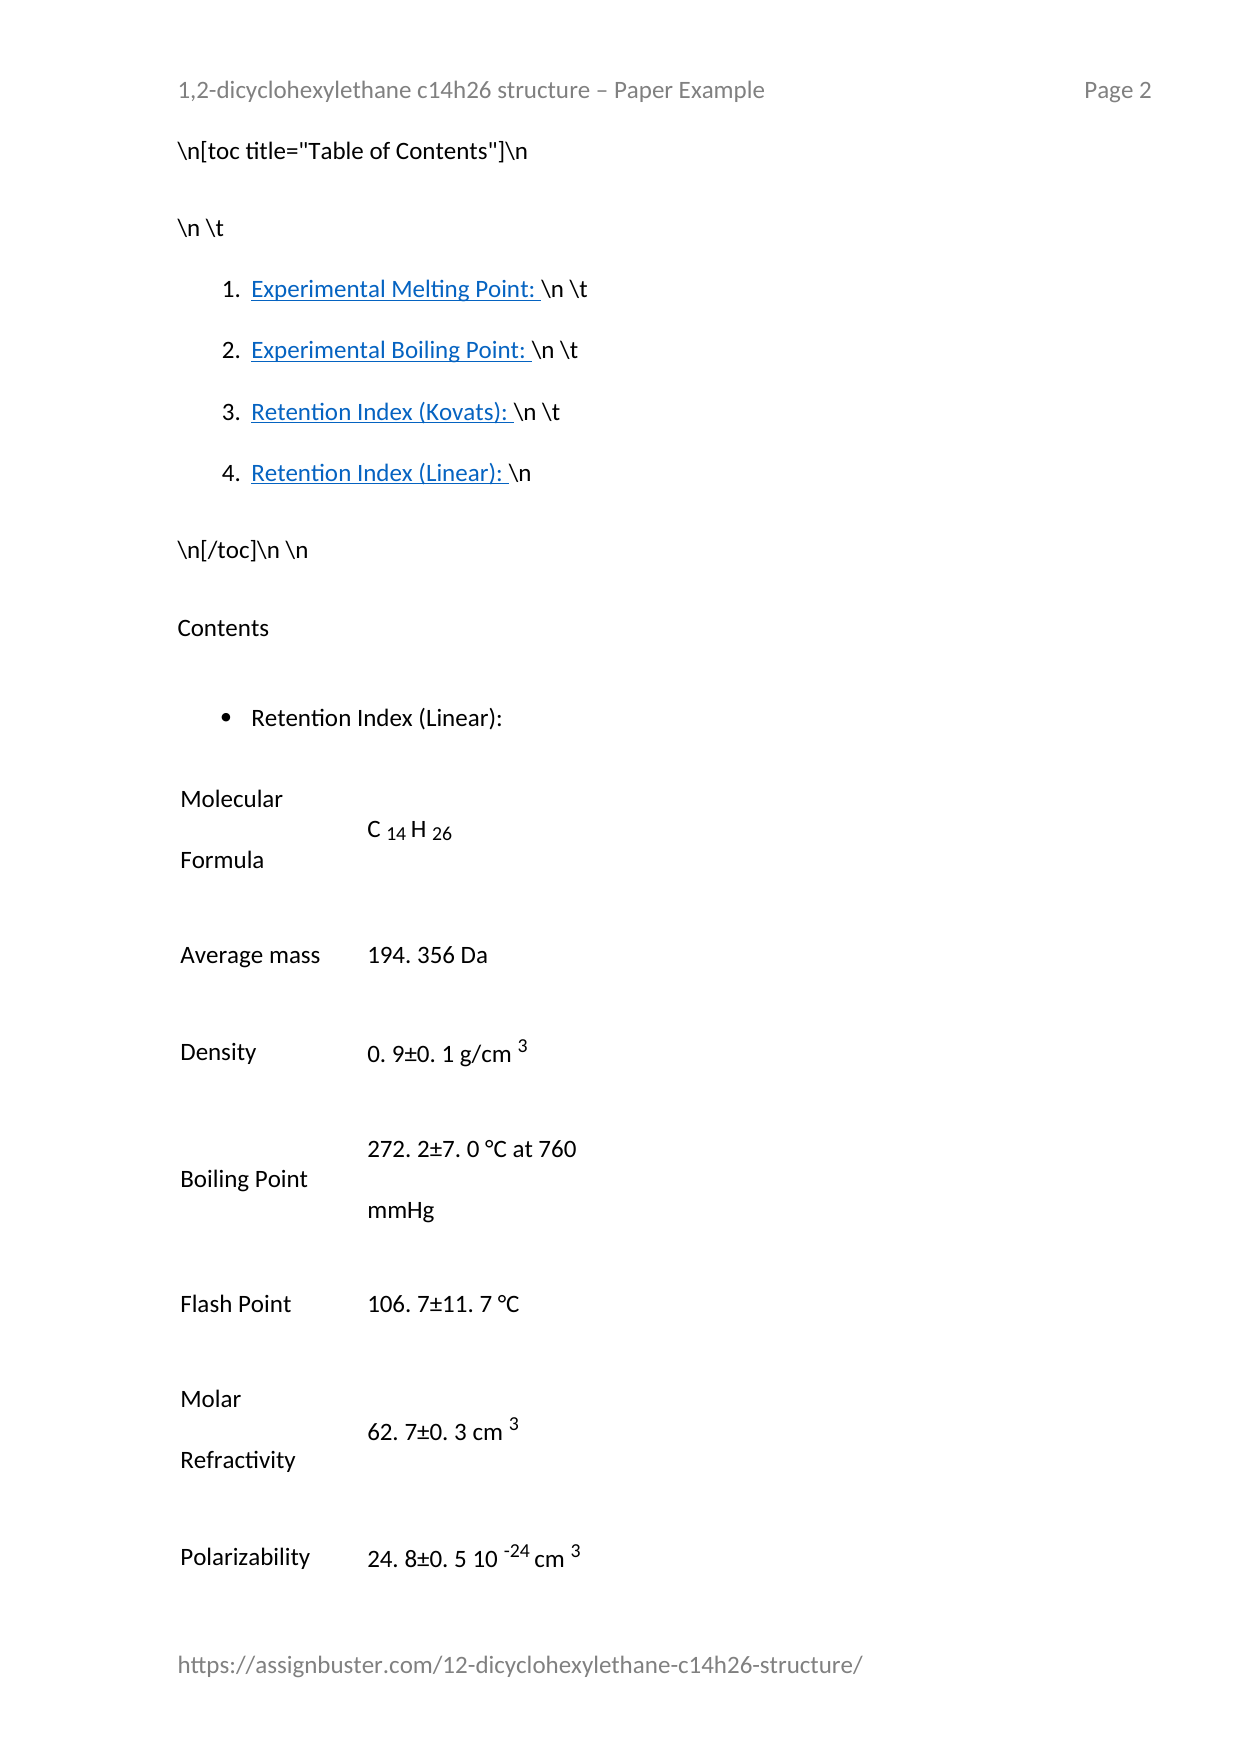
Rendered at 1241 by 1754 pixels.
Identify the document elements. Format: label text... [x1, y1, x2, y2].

list Retention Index (Linear): \n [222, 457, 1152, 487]
text \n[/toc]\n \n [177, 534, 1152, 565]
table_cell 24. 8±0. 5 10 -24 cm 3 [364, 1535, 603, 1635]
list Retention Index (Linear): [222, 703, 1152, 733]
table_cell 62. 7±0. 3 cm 3 [364, 1380, 603, 1535]
text Contents [177, 612, 1152, 643]
table_cell Polarizability [177, 1535, 364, 1635]
table_cell 0. 9±0. 1 g/cm 3 [364, 1030, 603, 1130]
list Retention Index (Kovats): \n \t [222, 396, 1152, 426]
table_cell 194. 356 Da [364, 936, 603, 1030]
list Experimental Melting Point: \n \t [222, 273, 1152, 304]
table_cell 272. 2±7. 0 °C at 760 mmHg [364, 1130, 603, 1285]
table_cell Flash Point [177, 1285, 364, 1380]
list Experimental Boiling Point: \n \t [222, 334, 1152, 365]
table_cell 106. 7±11. 7 °C [364, 1285, 603, 1380]
list \n \t [177, 212, 1152, 243]
table_cell Average mass [177, 936, 364, 1030]
text \n[toc title="Table of Contents"]\n [177, 135, 1152, 165]
table_header C 14 H 26 [364, 780, 603, 936]
table_cell Molar Refractivity [177, 1380, 364, 1535]
table_header Molecular Formula [177, 780, 364, 936]
table_cell Density [177, 1030, 364, 1130]
table_cell Boiling Point [177, 1130, 364, 1285]
